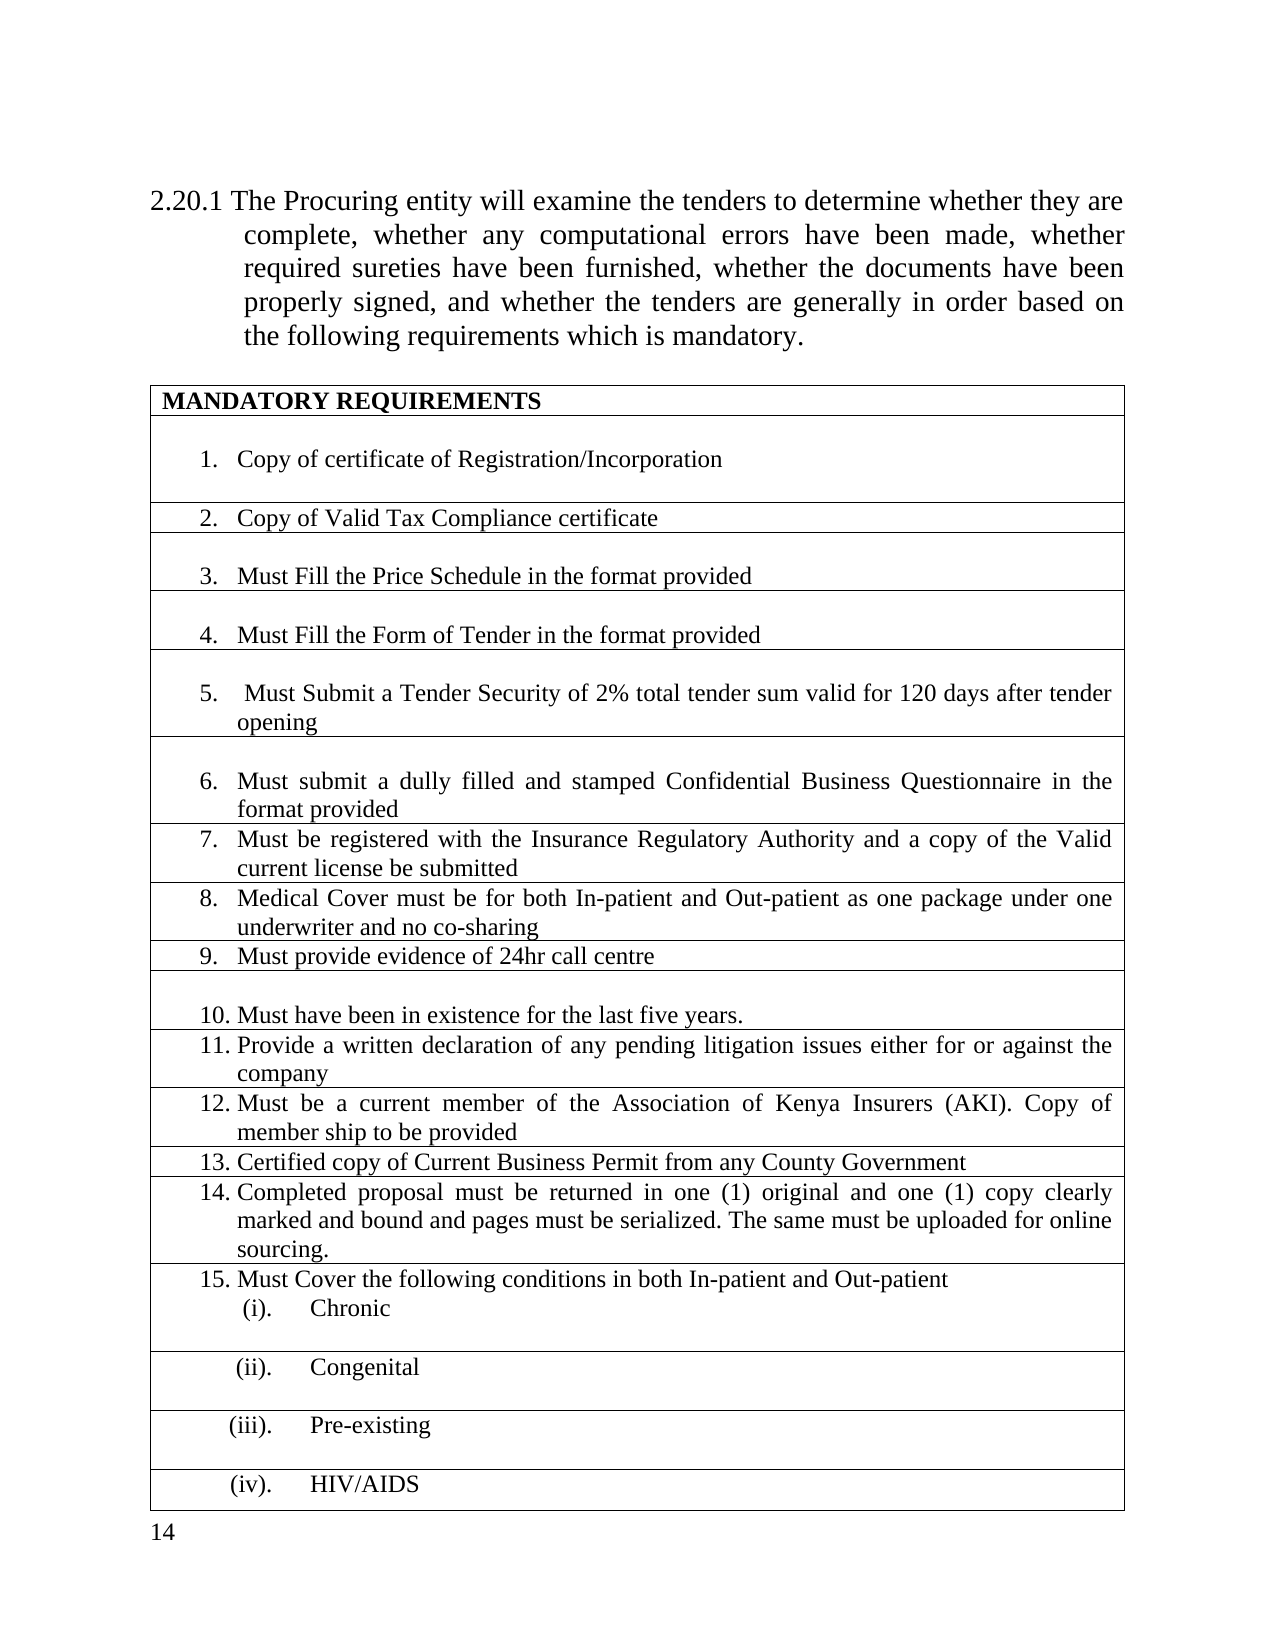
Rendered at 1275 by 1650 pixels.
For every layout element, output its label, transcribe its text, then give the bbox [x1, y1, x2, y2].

table_cell Must have been in existence for the last five years. [151, 971, 1124, 1029]
table_cell Must be registered with the Insurance Regulatory Authority and a copy of the Valid current license be submitted [151, 824, 1124, 882]
table_cell Must Fill the Form of Tender in the format provided [151, 591, 1124, 649]
table_cell Pre-existing [151, 1411, 1124, 1468]
table_cell Provide a written declaration of any pending litigation issues either for or against the company [151, 1030, 1124, 1087]
table_cell HIV/AIDS [151, 1470, 1124, 1510]
table_cell Certified copy of Current Business Permit from any County Government [151, 1147, 1124, 1176]
table_cell Congenital [151, 1352, 1124, 1409]
text 2.20.1 The Procuring entity will examine the tenders to determine whether they are complete, whether any computational errors have been made, whether required sureties have been furnished, whether the documents have been properly signed, and whether the tenders are generally in order based on the following requirements which is mandatory. [150, 183, 1125, 351]
table_header MANDATORY REQUIREMENTS [151, 386, 1124, 414]
table_cell Must Fill the Price Schedule in the format provided [151, 533, 1124, 590]
table_cell Must Cover the following conditions in both In-patient and Out-patient Chronic [151, 1264, 1124, 1351]
table_cell Must submit a dully filled and stamped Confidential Business Questionnaire in the format provided [151, 737, 1124, 823]
table_cell Completed proposal must be returned in one (1) original and one (1) copy clearly marked and bound and pages must be serialized. The same must be uploaded for online sourcing. [151, 1177, 1124, 1263]
table_cell Must be a current member of the Association of Kenya Insurers (AKI). Copy of member ship to be provided [151, 1088, 1124, 1146]
table_cell Copy of certificate of Registration/Incorporation [151, 416, 1124, 502]
table_cell Must provide evidence of 24hr call centre [151, 941, 1124, 970]
table_cell Must Submit a Tender Security of 2% total tender sum valid for 120 days after tender opening [151, 650, 1124, 736]
table_cell Copy of Valid Tax Compliance certificate [151, 503, 1124, 532]
table_cell Medical Cover must be for both In-patient and Out-patient as one package under one underwriter and no co-sharing [151, 883, 1124, 940]
